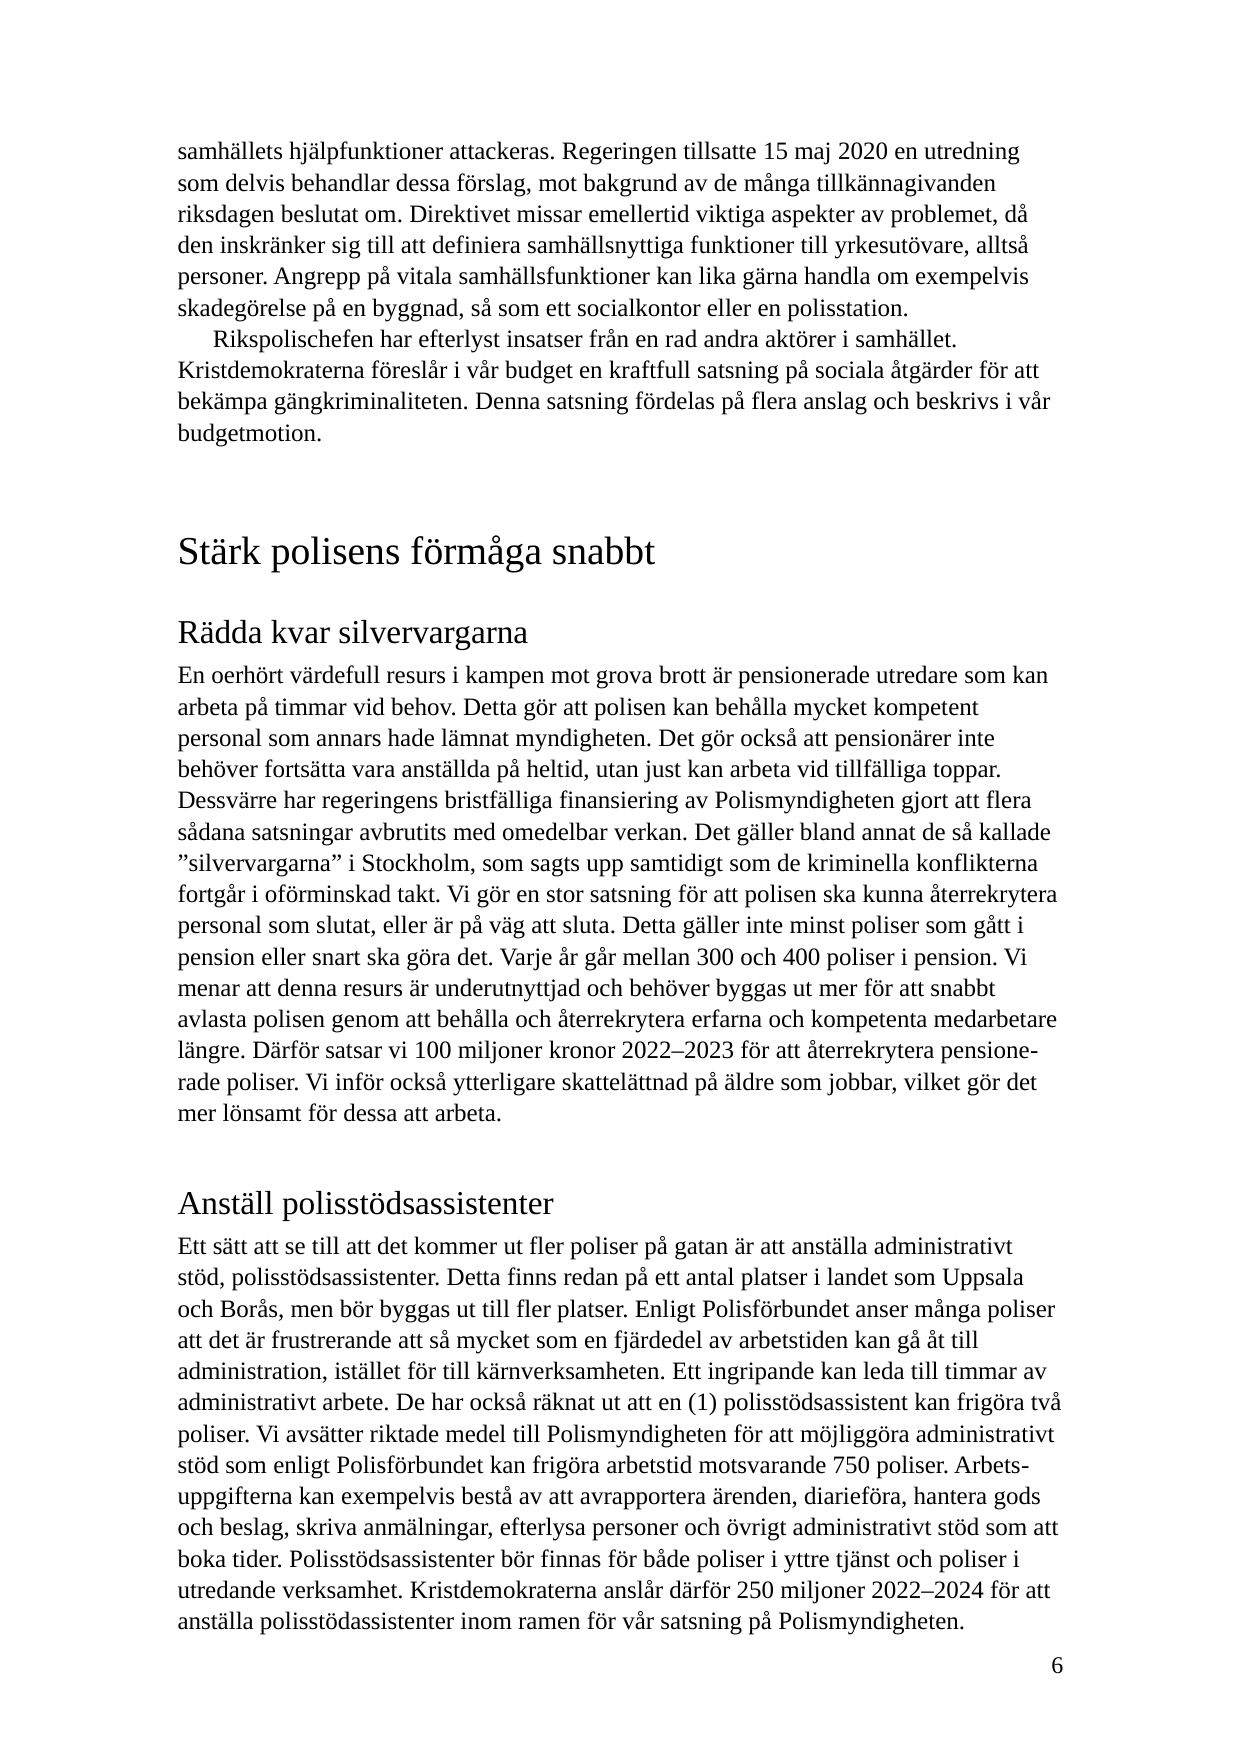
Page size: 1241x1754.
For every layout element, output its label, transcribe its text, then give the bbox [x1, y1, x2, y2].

subtitle Stärk polisens förmåga snabbt [177, 532, 1063, 572]
subtitle Rädda kvar silvervargarna [177, 618, 1063, 649]
subtitle Anställ polisstödsassistenter [177, 1189, 1063, 1220]
text En oerhört värdefull resurs i kampen mot grova brott är pensionerade utredare som kan arbeta på timmar vid behov. Detta gör att polisen kan behålla mycket kompetent personal som annars hade lämnat myndigheten. Det gör också att pensionärer inte behöver fortsätta vara anställda på heltid, utan just kan arbeta vid tillfälliga toppar. Dessvärre har regeringens bristfälliga finansiering av Polismyndigheten gjort att flera sådana satsningar avbrutits med omedelbar verkan. Det gäller bland annat de så kallade ”silvervargarna” i Stockholm, som sagts upp samtidigt som de kriminella konflikterna fortgår i oförminskad takt. Vi gör en stor satsning för att polisen ska kunna återrekrytera personal som slutat, eller är på väg att sluta. Detta gäller inte minst poliser som gått i pension eller snart ska göra det. Varje år går mellan 300 och 400 poliser i pension. Vi menar att denna resurs är underutnyttjad och behöver byggas ut mer för att snabbt avlasta polisen genom att behålla och återrekrytera erfarna och kompetenta medarbetare längre. Därför satsar vi 100 miljoner kronor 2022–2023 för att återrekrytera pensionerade poliser. Vi inför också ytterligare skattelättnad på äldre som jobbar, vilket gör det mer lönsamt för dessa att arbeta. [177, 658, 1063, 1127]
text Ett sätt att se till att det kommer ut fler poliser på gatan är att anställa administrativt stöd, polisstödsassistenter. Detta finns redan på ett antal platser i landet som Uppsala och Borås, men bör byggas ut till fler platser. Enligt Polisförbundet anser många poliser att det är frustrerande att så mycket som en fjärdedel av arbetstiden kan gå åt till administration, istället för till kärnverksamheten. Ett ingripande kan leda till timmar av administrativt arbete. De har också räknat ut att en (1) polisstödsassistent kan frigöra två poliser. Vi avsätter riktade medel till Polismyndigheten för att möjliggöra administrativt stöd som enligt Polisförbundet kan frigöra arbetstid motsvarande 750 poliser. Arbetsuppgifterna kan exempelvis bestå av att avrapportera ärenden, diarieföra, hantera gods och beslag, skriva anmälningar, efterlysa personer och övrigt administrativt stöd som att boka tider. Polisstödsassistenter bör finnas för både poliser i yttre tjänst och poliser i utredande verksamhet. Kristdemokraterna anslår därför 250 miljoner 2022–2024 för att anställa polisstödassistenter inom ramen för vår satsning på Polismyndigheten. [177, 1229, 1063, 1635]
text Rikspolischefen har efterlyst insatser från en rad andra aktörer i samhället. Kristdemokraterna föreslår i vår budget en kraftfull satsning på sociala åtgärder för att bekämpa gängkriminaliteten. Denna satsning fördelas på flera anslag och beskrivs i vår budgetmotion. [177, 321, 1063, 446]
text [177, 134, 1063, 321]
